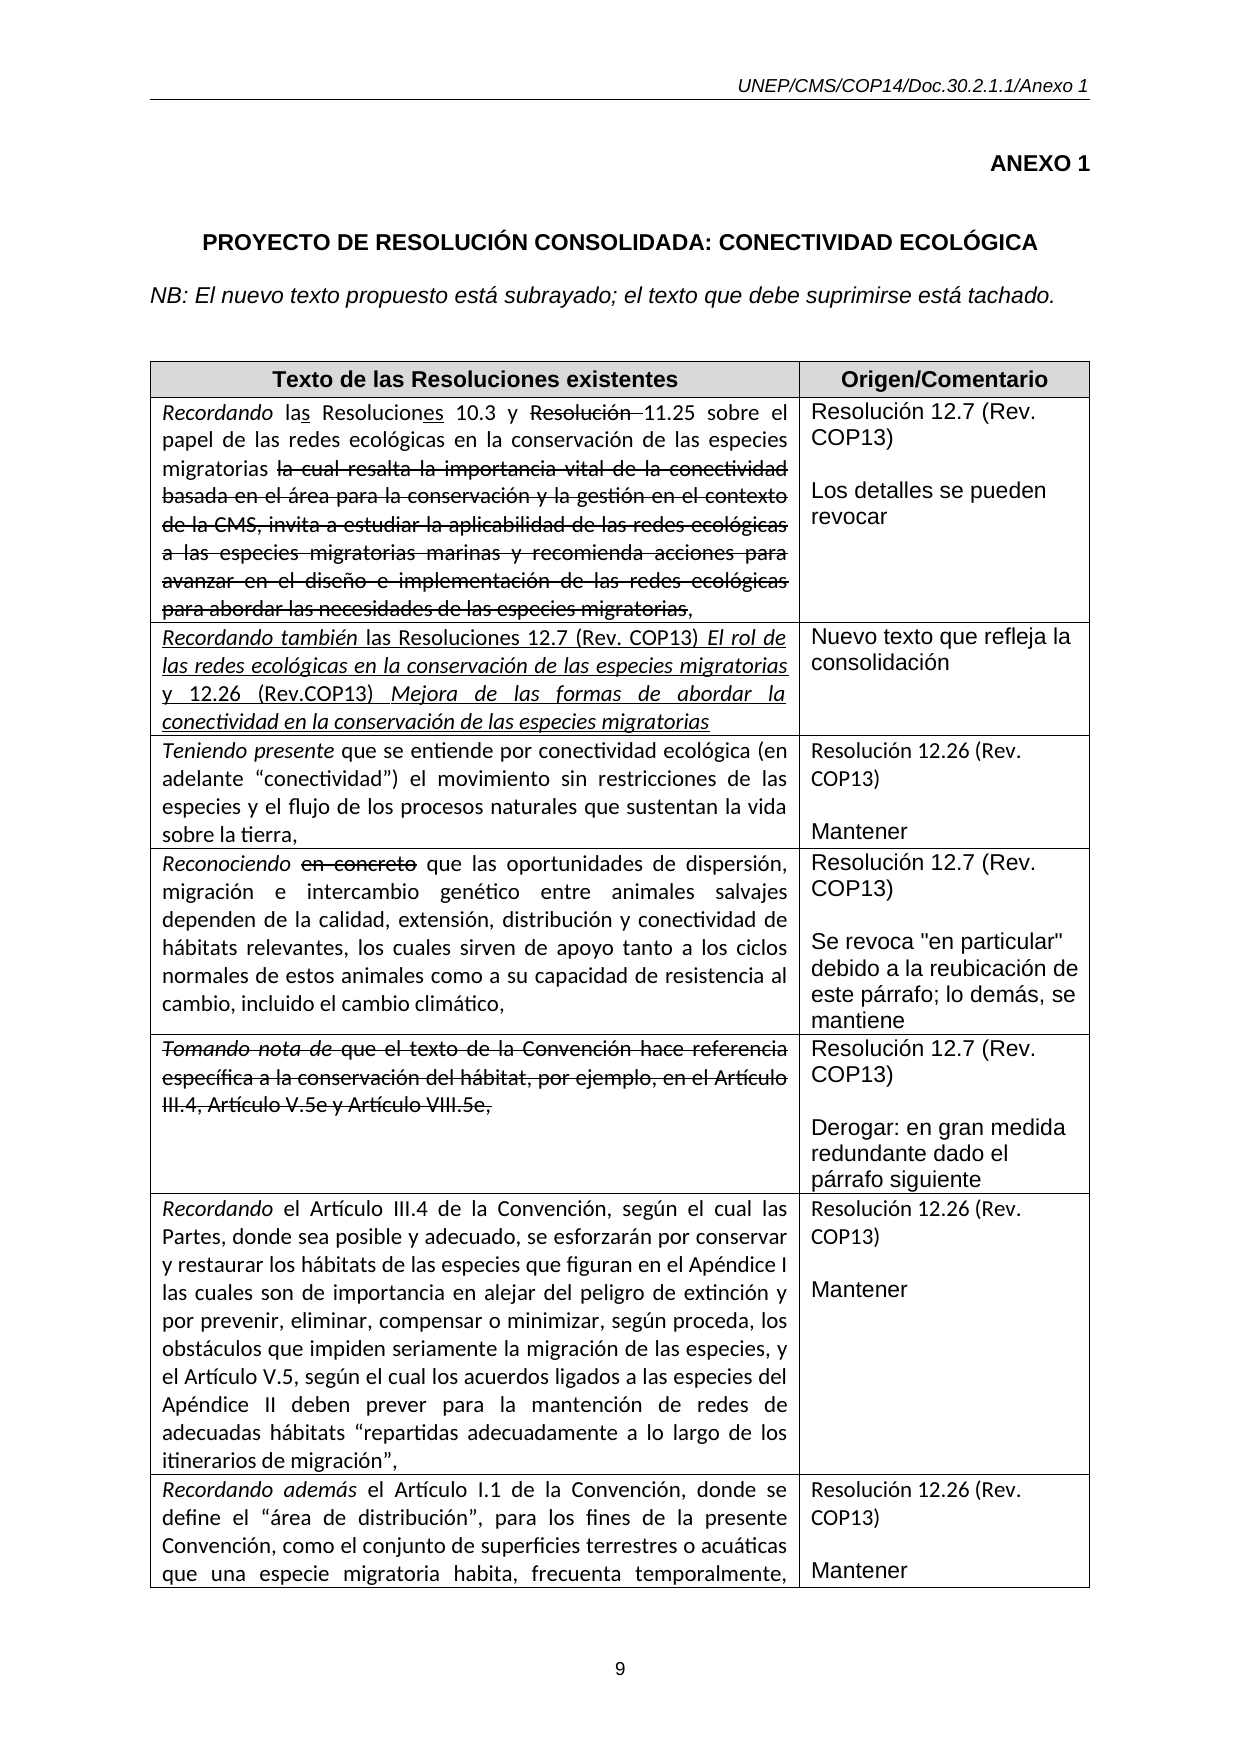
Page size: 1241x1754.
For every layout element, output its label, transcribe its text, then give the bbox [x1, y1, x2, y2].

table_cell Recordando el Artículo III.4 de la Convención, según el cual las Partes, donde sea posible y adecuado, se esforzarán por conservar y restaurar los hábitats de las especies que figuran en el Apéndice I las cuales son de importancia en alejar del peligro de extinción y por prevenir, eliminar, compensar o minimizar, según proceda, los obstáculos que impiden seriamente la migración de las especies, y el Artículo V.5, según el cual los acuerdos ligados a las especies del Apéndice II deben prever para la mantención de redes de adecuadas hábitats “repartidas adecuadamente a lo largo de los itinerarios de migración”, [151, 1194, 799, 1474]
table_cell Recordando las Resoluciones 10.3 y Resolución 11.25 sobre el papel de las redes ecológicas en la conservación de las especies migratorias la cual resalta la importancia vital de la conectividad basada en el área para la conservación y la gestión en el contexto de la CMS, invita a estudiar la aplicabilidad de las redes ecológicas a las especies migratorias marinas y recomienda acciones para avanzar en el diseño e implementación de las redes ecológicas para abordar las necesidades de las especies migratorias, [151, 398, 799, 622]
table_cell Resolución 12.7 (Rev. COP13) Los detalles se pueden revocar [800, 398, 1089, 622]
table_cell Resolución 12.26 (Rev. COP13) Mantener [800, 736, 1089, 848]
table_cell Recordando también las Resoluciones 12.7 (Rev. COP13) El rol de las redes ecológicas en la conservación de las especies migratorias y 12.26 (Rev.COP13) Mejora de las formas de abordar la conectividad en la conservación de las especies migratorias [151, 623, 799, 735]
table_cell Tomando nota de que el texto de la Convención hace referencia específica a la conservación del hábitat, por ejemplo, en el Artículo III.4, Artículo V.5e y Artículo VIII.5e, [151, 1035, 799, 1193]
table_cell Resolución 12.7 (Rev. COP13) Se revoca "en particular" debido a la reubicación de este párrafo; lo demás, se mantiene [800, 849, 1089, 1033]
table_cell Resolución 12.7 (Rev. COP13) Derogar: en gran medida redundante dado el párrafo siguiente [800, 1035, 1089, 1193]
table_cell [800, 1475, 1089, 1587]
table_header Texto de las Resoluciones existentes [151, 362, 799, 397]
table_header Origen/Comentario [800, 362, 1089, 397]
table_cell Resolución 12.26 (Rev. COP13) Mantener [800, 1194, 1089, 1474]
table_cell Teniendo presente que se entiende por conectividad ecológica (en adelante “conectividad”) el movimiento sin restricciones de las especies y el flujo de los procesos naturales que sustentan la vida sobre la tierra, [151, 736, 799, 848]
table_cell Reconociendo en concreto que las oportunidades de dispersión, migración e intercambio genético entre animales salvajes dependen de la calidad, extensión, distribución y conectividad de hábitats relevantes, los cuales sirven de apoyo tanto a los ciclos normales de estos animales como a su capacidad de resistencia al cambio, incluido el cambio climático, [151, 849, 799, 1033]
text PROYECTO DE RESOLUCIÓN CONSOLIDADA: CONECTIVIDAD ECOLÓGICA [150, 229, 1090, 255]
table_cell Nuevo texto que refleja la consolidación [800, 623, 1089, 735]
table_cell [151, 1475, 799, 1587]
text ANEXO 1 [150, 150, 1090, 176]
text NB: El nuevo texto propuesto está subrayado; el texto que debe suprimirse está tachado. [150, 282, 1090, 308]
